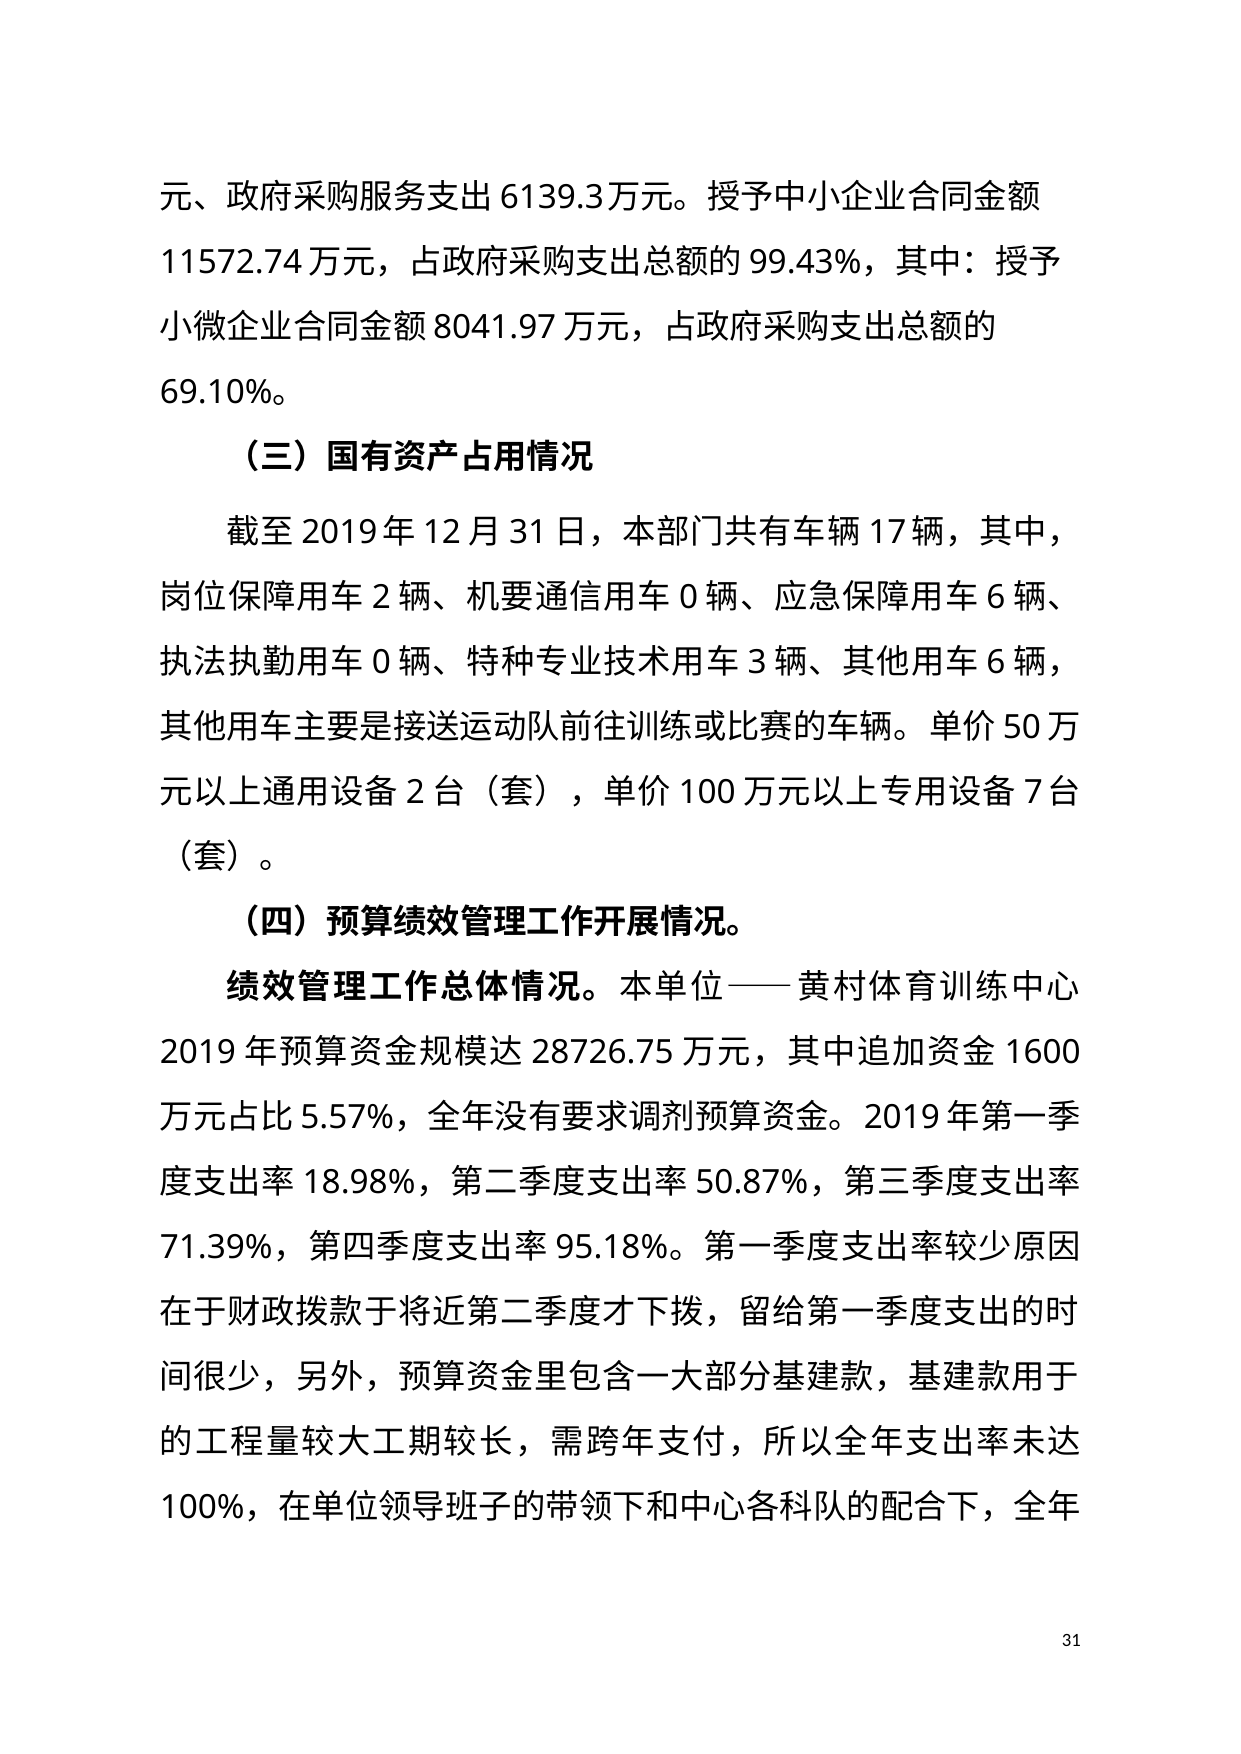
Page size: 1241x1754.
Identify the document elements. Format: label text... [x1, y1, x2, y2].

text 截至2019 年12月31日，本部门共有车辆17 辆，其中，岗位保障用车2辆、机要通信用车0辆、应急保障用车6辆、执法执勤用车0辆、特种专业技术用车3辆、其他用车6辆，其他用车主要是接送运动队前往训练或比赛的车辆。 单价50万元以上通用设备2台（套），单价100万元以上专用设备7 台（套）。 [159, 497, 1081, 887]
text （四）预算绩效管理工作开展情况。 [159, 887, 1081, 952]
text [159, 952, 1081, 1537]
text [159, 162, 1081, 422]
text （三）国有资产占用情况 [159, 422, 1081, 487]
